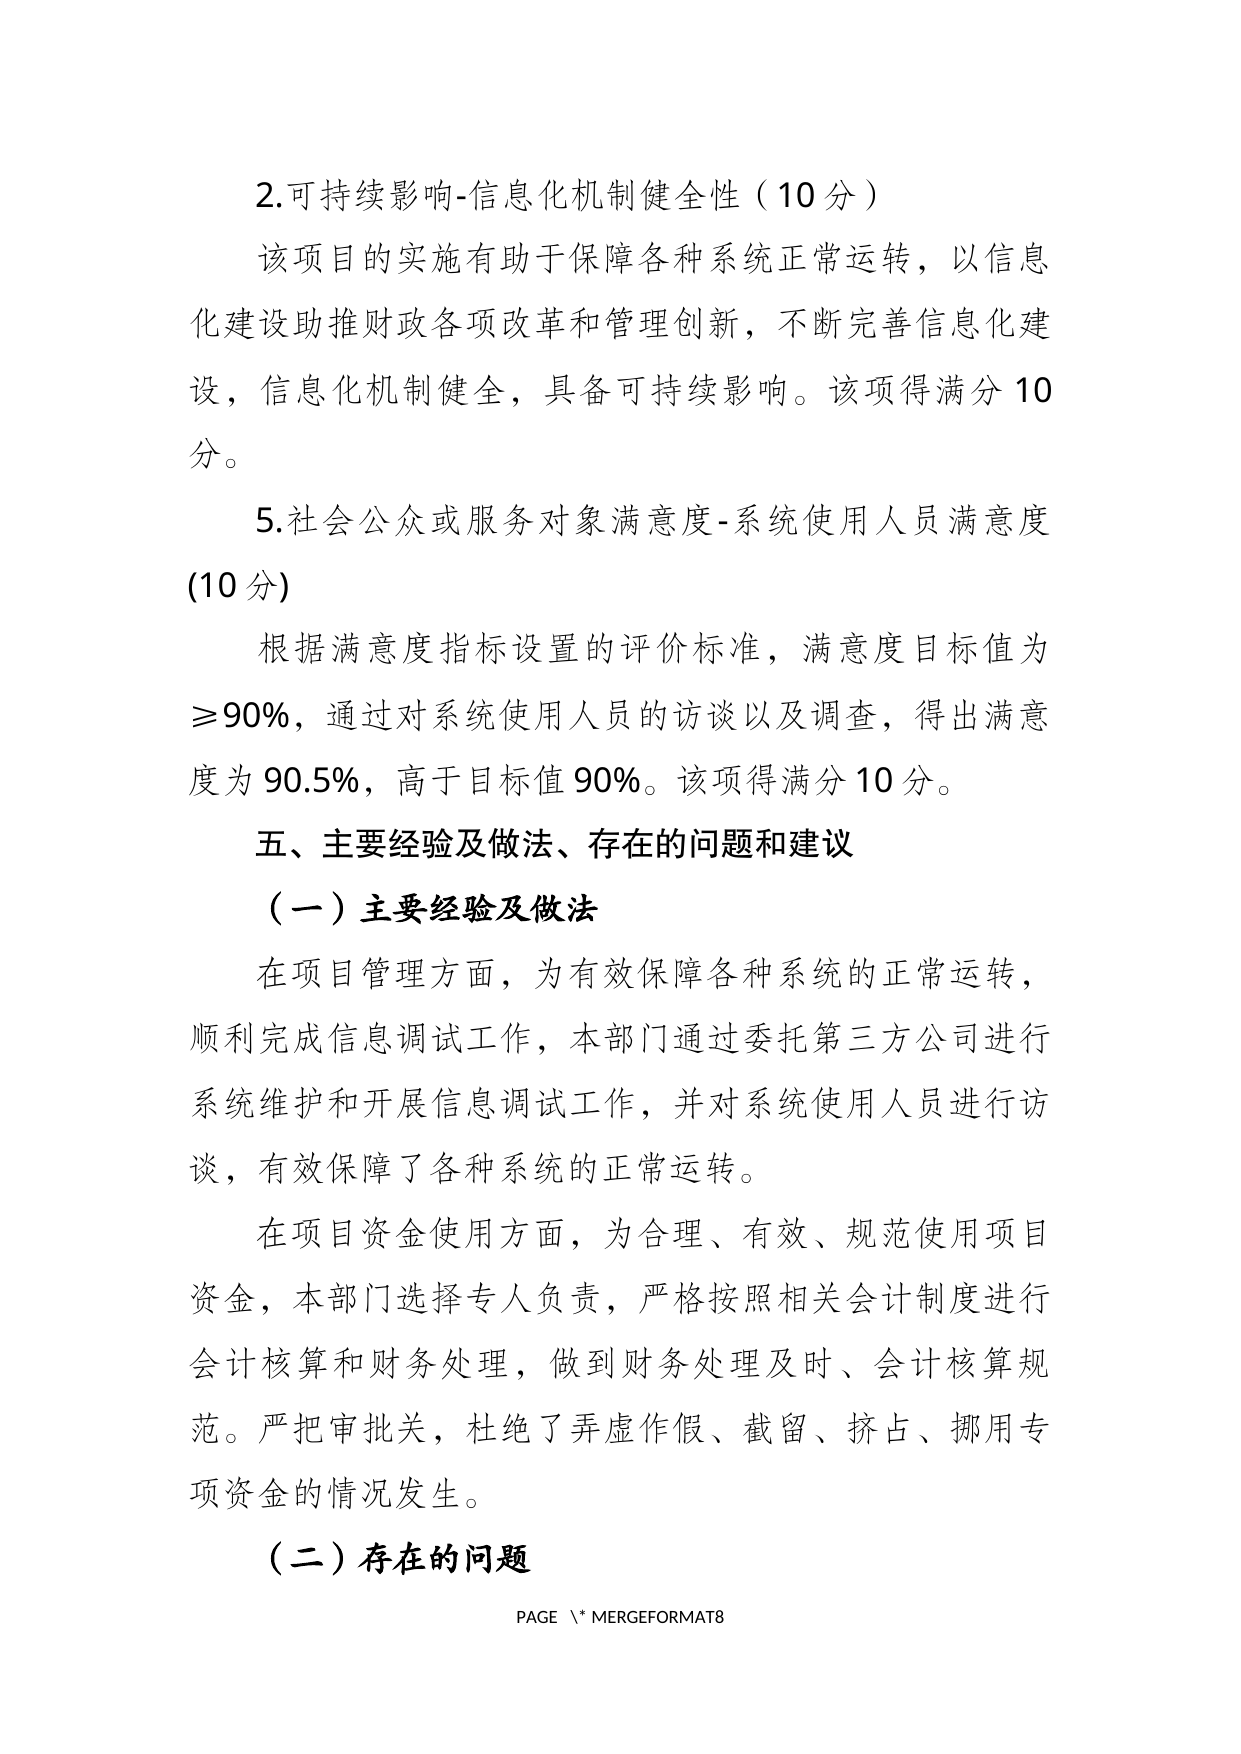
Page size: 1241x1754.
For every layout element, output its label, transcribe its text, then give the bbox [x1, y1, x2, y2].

text 根据满意度指标设置的评价标准，满意度目标值为≥90%，通过对系统使用人员的访谈以及调查，得出满意度为90.5%，高于目标值90%。该项得满分10分。 [187, 617, 1053, 812]
text 在项目管理方面，为有效保障各种系统的正常运转，顺利完成信息调试工作，本部门通过委托第三方公司进行系统维护和开展信息调试工作，并对系统使用人员进行访谈，有效保障了各种系统的正常运转。 [187, 942, 1053, 1202]
text 5.社会公众或服务对象满意度-系统使用人员满意度(10分) [187, 487, 1053, 617]
text 在项目资金使用方面，为合理、有效、规范使用项目资金，本部门选择专人负责，严格按照相关会计制度进行会计核算和财务处理，做到财务处理及时、会计核算规范。严把审批关，杜绝了弄虚作假、截留、挤占、挪用专项资金的情况发生。 [187, 1202, 1053, 1527]
text 该项目的实施有助于保障各种系统正常运转，以信息化建设助推财政各项改革和管理创新，不断完善信息化建设，信息化机制健全，具备可持续影响。该项得满分10分。 [187, 227, 1053, 487]
text （一）主要经验及做法 [187, 877, 1053, 942]
text 2.可持续影响-信息化机制健全性（10分） [187, 162, 1053, 227]
text 五、主要经验及做法、存在的问题和建议 [187, 812, 1053, 877]
text （二）存在的问题 [187, 1527, 1053, 1592]
